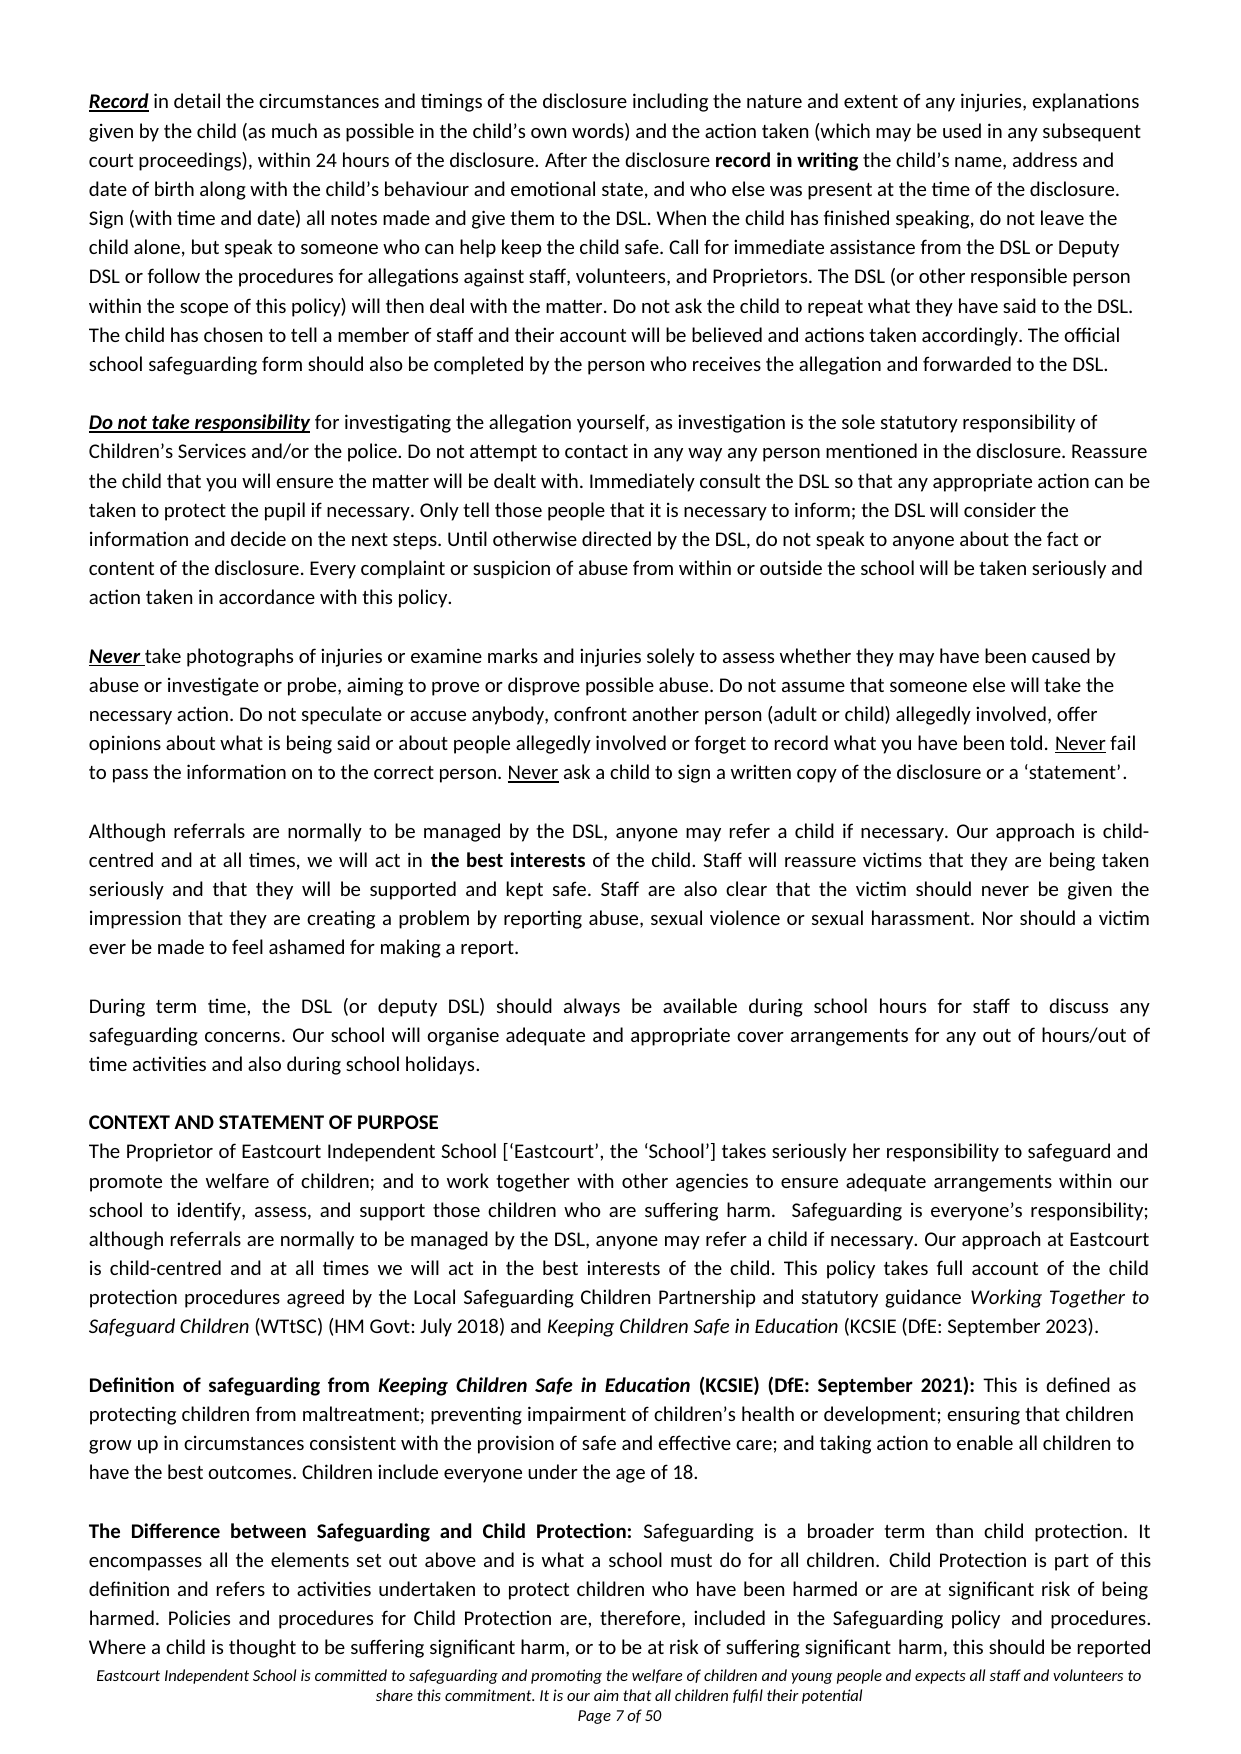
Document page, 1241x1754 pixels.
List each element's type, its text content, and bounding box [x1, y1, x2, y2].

text Record in detail the circumstances and timings of the disclosure including the nature and extent of any injuries, explanations given by the child (as much as possible in the child’s own words) and the action taken (which may be used in any subsequent court proceedings), within 24 hours of the disclosure. After the disclosure record in writing the child’s name, address and date of birth along with the child’s behaviour and emotional state, and who else was present at the time of the disclosure. Sign (with time and date) all notes made and give them to the DSL. When the child has finished speaking, do not leave the child alone, but speak to someone who can help keep the child safe. Call for immediate assistance from the DSL or Deputy DSL or follow the procedures for allegations against staff, volunteers, and Proprietors. The DSL (or other responsible person within the scope of this policy) will then deal with the matter. Do not ask the child to repeat what they have said to the DSL. The child has chosen to tell a member of staff and their account will be believed and actions taken accordingly. The official school safeguarding form should also be completed by the person who receives the allegation and forwarded to the DSL. [89, 89, 1152, 377]
text The Proprietor of Eastcourt Independent School [‘Eastcourt’, the ‘School’] takes seriously her responsibility to safeguard and promote the welfare of children; and to work together with other agencies to ensure adequate arrangements within our school to identify, assess, and support those children who are suffering harm. Safeguarding is everyone’s responsibility; although referrals are normally to be managed by the DSL, anyone may refer a child if necessary. Our approach at Eastcourt is child-centred and at all times we will act in the best interests of the child. This policy takes full account of the child protection procedures agreed by the Local Safeguarding Children Partnership and statutory guidance Working Together to Safeguard Children (WTtSC) (HM Govt: July 2018) and Keeping Children Safe in Education (KCSIE (DfE: September 2023). [89, 1139, 1152, 1339]
text Although referrals are normally to be managed by the DSL, anyone may refer a child if necessary. Our approach is child-centred and at all times, we will act in the best interests of the child. Staff will reassure victims that they are being taken seriously and that they will be supported and kept safe. Staff are also clear that the victim should never be given the impression that they are creating a problem by reporting abuse, sexual violence or sexual harassment. Nor should a victim ever be made to feel ashamed for making a report. [89, 818, 1152, 960]
text During term time, the DSL (or deputy DSL) should always be available during school hours for staff to discuss any safeguarding concerns. Our school will organise adequate and appropriate cover arrangements for any out of hours/out of time activities and also during school holidays. [89, 993, 1152, 1077]
text Definition of safeguarding from Keeping Children Safe in Education (KCSIE) (DfE: September 2021): This is defined as protecting children from maltreatment; preventing impairment of children’s health or development; ensuring that children grow up in circumstances consistent with the provision of safe and effective care; and taking action to enable all children to have the best outcomes. Children include everyone under the age of 18. [89, 1372, 1137, 1485]
text Do not take responsibility for investigating the allegation yourself, as investigation is the sole statutory responsibility of Children’s Services and/or the police. Do not attempt to contact in any way any person mentioned in the disclosure. Reassure the child that you will ensure the matter will be dealt with. Immediately consult the DSL so that any appropriate action can be taken to protect the pupil if necessary. Only tell those people that it is necessary to inform; the DSL will consider the information and decide on the next steps. Until otherwise directed by the DSL, do not speak to anyone about the fact or content of the disclosure. Every complaint or suspicion of abuse from within or outside the school will be taken seriously and action taken in accordance with this policy. [89, 409, 1152, 610]
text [89, 1518, 1152, 1660]
text CONTEXT AND STATEMENT OF PURPOSE [89, 1109, 1152, 1135]
text Never take photographs of injuries or examine marks and injuries solely to assess whether they may have been caused by abuse or investigate or probe, aiming to prove or disprove possible abuse. Do not assume that someone else will take the necessary action. Do not speculate or accuse anybody, confront another person (adult or child) allegedly involved, offer opinions about what is being said or about people allegedly involved or forget to record what you have been told. Never fail to pass the information on to the correct person. Never ask a child to sign a written copy of the disclosure or a ‘statement’. [89, 643, 1152, 785]
